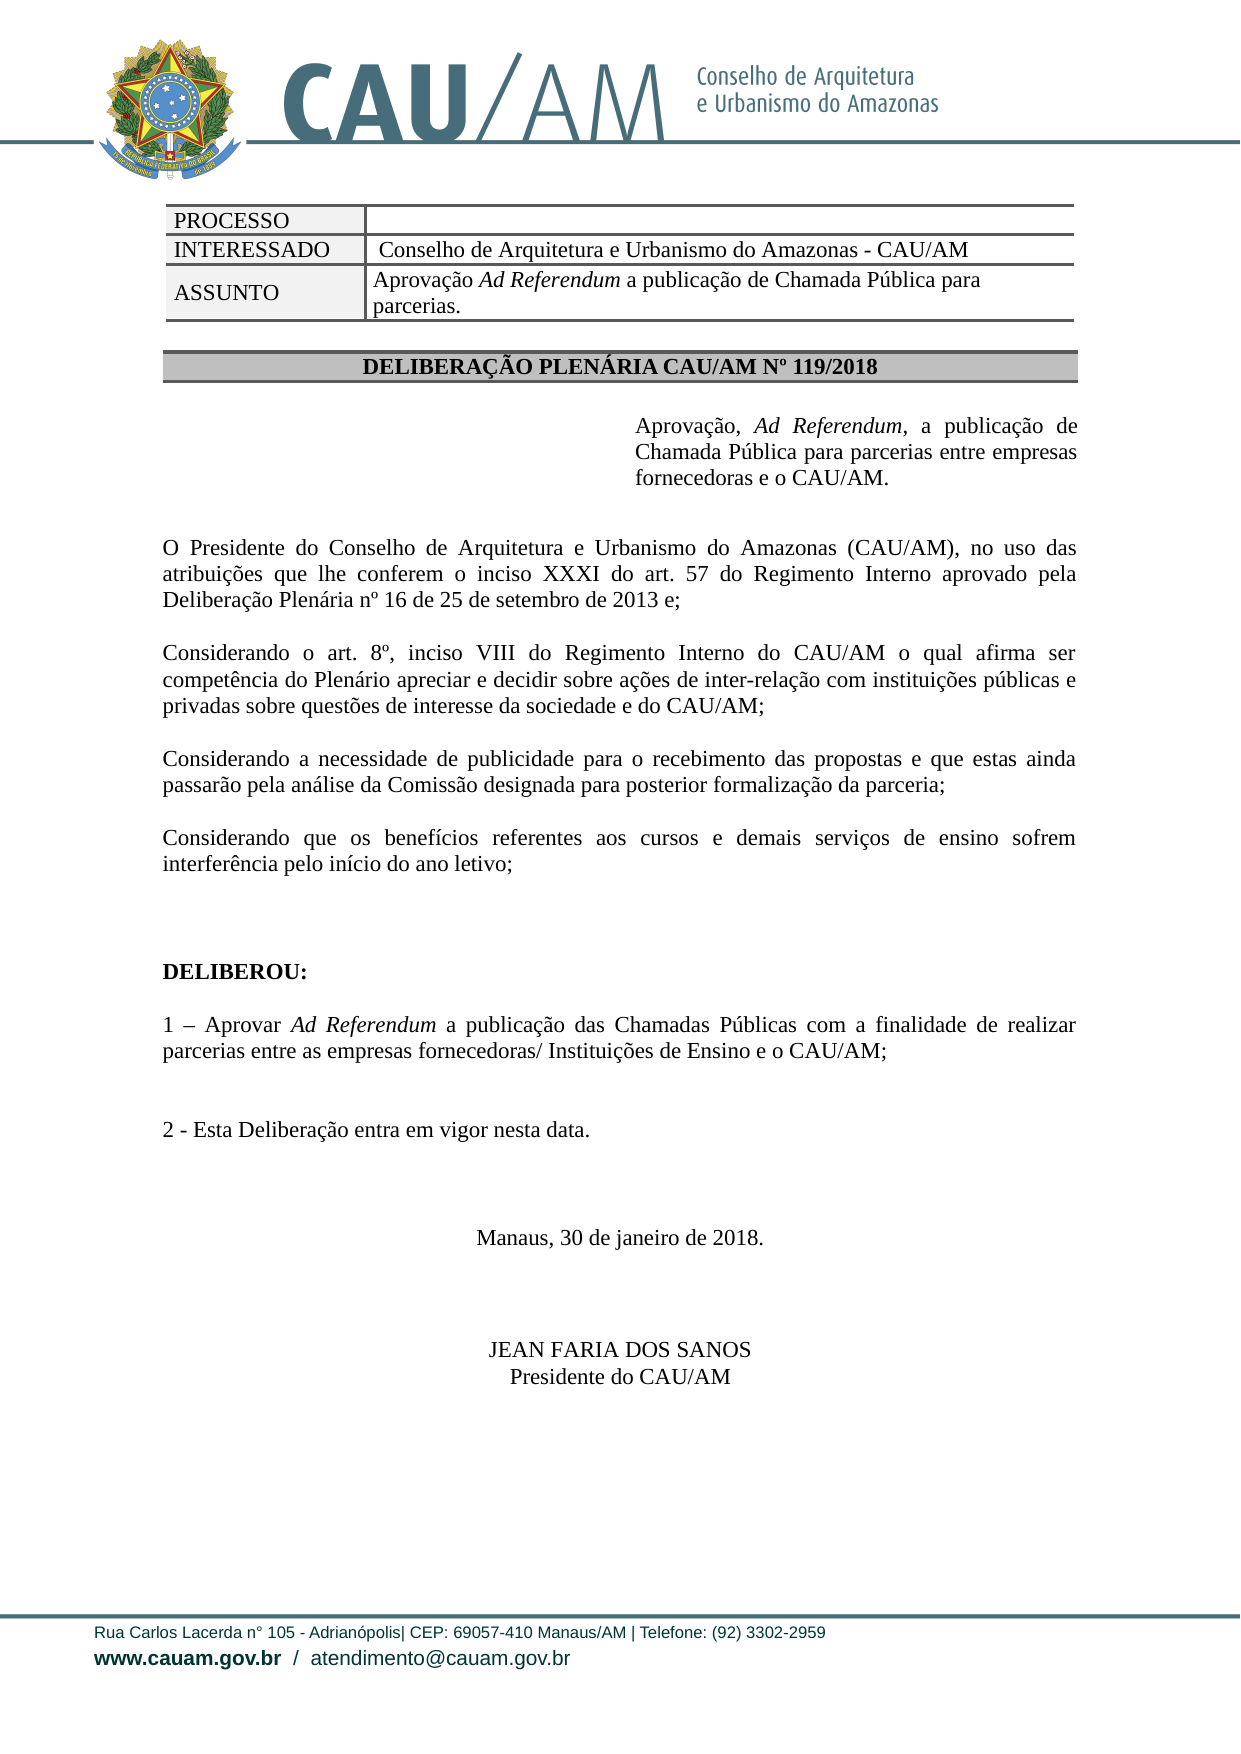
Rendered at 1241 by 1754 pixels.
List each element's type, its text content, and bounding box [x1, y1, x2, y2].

table_cell Conselho de Arquitetura e Urbanismo do Amazonas - CAU/AM [367, 236, 1074, 263]
table_header PROCESSO [166, 207, 364, 233]
text JEAN FARIA DOS SANOS [162, 1336, 1078, 1363]
text Manaus, 30 de janeiro de 2018. [162, 1224, 1078, 1250]
table_header [367, 207, 1074, 233]
table_cell Aprovação Ad Referendum a publicação de Chamada Pública para parcerias. [367, 266, 1074, 318]
table_cell INTERESSADO [166, 236, 364, 263]
text Considerando a necessidade de publicidade para o recebimento das propostas e que estas ainda passarão pela análise da Comissão designada para posterior formalização da parceria; [162, 745, 1078, 797]
text Aprovação, Ad Referendum, a publicação de Chamada Pública para parcerias entre empresas fornecedoras e o CAU/AM. [635, 412, 1078, 491]
text O Presidente do Conselho de Arquitetura e Urbanismo do Amazonas (CAU/AM), no uso das atribuições que lhe conferem o inciso XXXI do art. 57 do Regimento Interno aprovado pela Deliberação Plenária nº 16 de 25 de setembro de 2013 e; [162, 534, 1078, 613]
picture [0, 0, 1240, 1619]
text DELIBEROU: [162, 958, 1078, 984]
text 2 - Esta Deliberação entra em vigor nesta data. [162, 1116, 1078, 1142]
text Presidente do CAU/AM [162, 1363, 1078, 1389]
text Considerando o art. 8º, inciso VIII do Regimento Interno do CAU/AM o qual afirma ser competência do Plenário apreciar e decidir sobre ações de inter-relação com instituições públicas e privadas sobre questões de interesse da sociedade e do CAU/AM; [162, 639, 1078, 718]
table_cell ASSUNTO [166, 266, 364, 318]
table_header DELIBERAÇÃO PLENÁRIA CAU/AM Nº 119/2018 [163, 354, 1078, 380]
text 1 – Aprovar Ad Referendum a publicação das Chamadas Públicas com a finalidade de realizar parcerias entre as empresas fornecedoras/ Instituições de Ensino e o CAU/AM; [162, 1011, 1078, 1063]
text Considerando que os benefícios referentes aos cursos e demais serviços de ensino sofrem interferência pelo início do ano letivo; [162, 824, 1078, 876]
